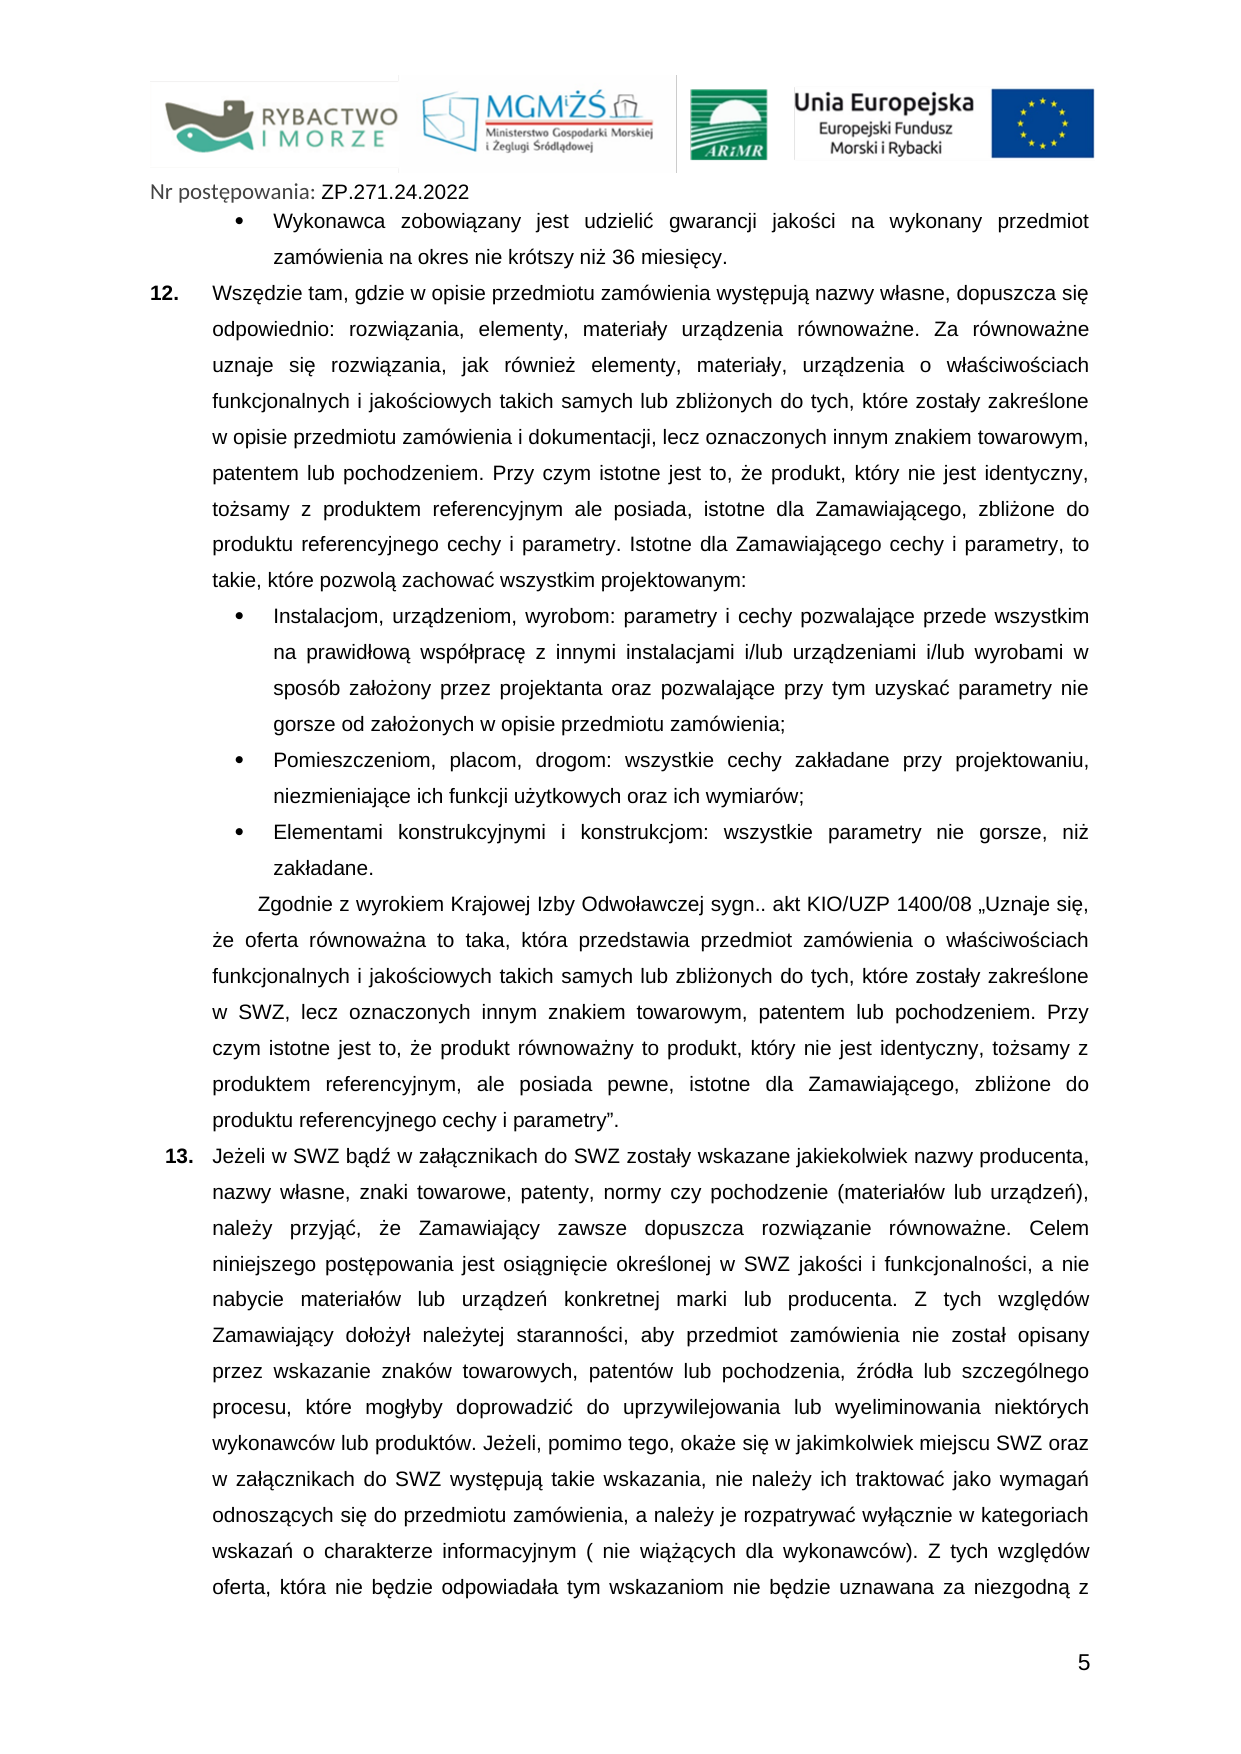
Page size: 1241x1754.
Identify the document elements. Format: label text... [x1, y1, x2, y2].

list Wszędzie tam, gdzie w opisie przedmiotu zamówienia występują nazwy własne, dopuszcza się odpowiednio: rozwiązania, elementy, materiały urządzenia równoważne. Za równoważne uznaje się rozwiązania, jak również elementy, materiały, urządzenia o właściwościach funkcjonalnych i jakościowych takich samych lub zbliżonych do tych, które zostały zakreślone w opisie przedmiotu zamówienia i dokumentacji, lecz oznaczonych innym znakiem towarowym, patentem lub pochodzeniem. Przy czym istotne jest to, że produkt, który nie jest identyczny, tożsamy z produktem referencyjnym ale posiada, istotne dla Zamawiającego, zbliżone do produktu referencyjnego cechy i parametry. Istotne dla Zamawiającego cechy i parametry, to takie, które pozwolą zachować wszystkim projektowanym: [150, 281, 1090, 592]
text Zgodnie z wyrokiem Krajowej Izby Odwoławczej sygn.. akt KIO/UZP 1400/08 „Uznaje się, że oferta równoważna to taka, która przedstawia przedmiot zamówienia o właściwościach funkcjonalnych i jakościowych takich samych lub zbliżonych do tych, które zostały zakreślone w SWZ, lecz oznaczonych innym znakiem towarowym, patentem lub pochodzeniem. Przy czym istotne jest to, że produkt równoważny to produkt, który nie jest identyczny, tożsamy z produktem referencyjnym, ale posiada pewne, istotne dla Zamawiającego, zbliżone do produktu referencyjnego cechy i parametry”. [212, 892, 1090, 1132]
list Wykonawca zobowiązany jest udzielić gwarancji jakości na wykonany przedmiot zamówienia na okres nie krótszy niż 36 miesięcy. [236, 209, 1090, 269]
picture [150, 75, 1096, 173]
list Elementami konstrukcyjnymi i konstrukcjom: wszystkie parametry nie gorsze, niż zakładane. [236, 820, 1090, 880]
list Instalacjom, urządzeniom, wyrobom: parametry i cechy pozwalające przede wszystkim na prawidłową współpracę z innymi instalacjami i/lub urządzeniami i/lub wyrobami w sposób założony przez projektanta oraz pozwalające przy tym uzyskać parametry nie gorsze od założonych w opisie przedmiotu zamówienia; [236, 604, 1090, 736]
list Pomieszczeniom, placom, drogom: wszystkie cechy zakładane przy projektowaniu, niezmieniające ich funkcji użytkowych oraz ich wymiarów; [236, 748, 1090, 808]
